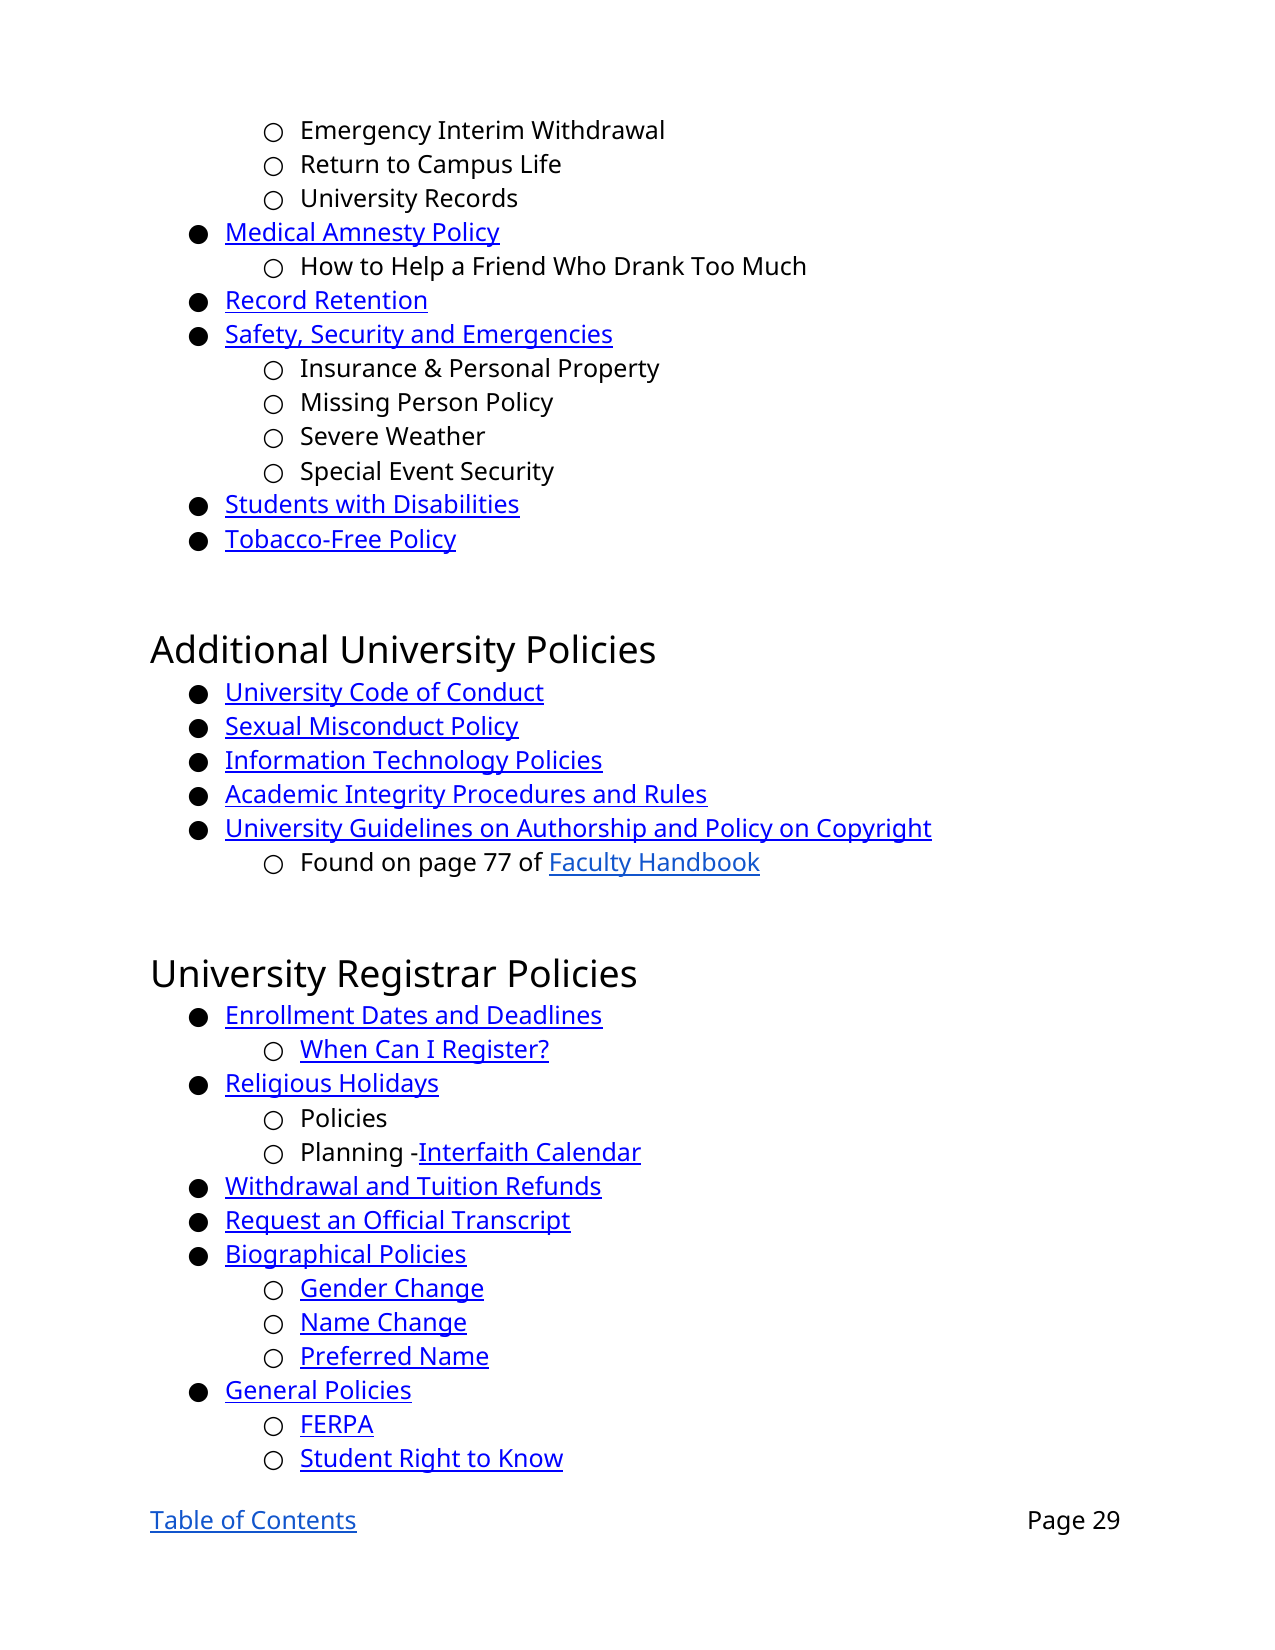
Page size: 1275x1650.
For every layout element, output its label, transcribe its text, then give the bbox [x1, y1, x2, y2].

subtitle Tobacco-Free Policy [187, 521, 1125, 555]
list Gender Change [262, 1271, 1125, 1304]
list Special Event Security [262, 453, 1125, 487]
list Return to Campus Life [262, 147, 1125, 181]
subtitle General Policies [187, 1373, 1125, 1407]
subtitle Record Retention [187, 283, 1125, 317]
subtitle University Registrar Policies [150, 947, 1125, 998]
subtitle Information Technology Policies [187, 743, 1125, 777]
subtitle Additional University Policies [150, 623, 1125, 674]
list Severe Weather [262, 419, 1125, 453]
list Name Change [262, 1304, 1125, 1339]
list Planning -Interfaith Calendar [262, 1134, 1125, 1168]
list Insurance & Personal Property [262, 351, 1125, 385]
list How to Help a Friend Who Drank Too Much [262, 249, 1125, 283]
subtitle University Guidelines on Authorship and Policy on Copyright [187, 811, 1125, 845]
subtitle Enrollment Dates and Deadlines [187, 998, 1125, 1032]
subtitle Religious Holidays [187, 1066, 1125, 1100]
list Student Right to Know [262, 1441, 1125, 1475]
subtitle Students with Disabilities [187, 487, 1125, 521]
list Policies [262, 1100, 1125, 1134]
subtitle Withdrawal and Tuition Refunds [187, 1168, 1125, 1202]
subtitle Academic Integrity Procedures and Rules [187, 777, 1125, 811]
list Missing Person Policy [262, 385, 1125, 419]
subtitle Biographical Policies [187, 1236, 1125, 1271]
list Emergency Interim Withdrawal [262, 112, 1125, 147]
subtitle Sexual Misconduct Policy [187, 708, 1125, 743]
list Preferred Name [262, 1339, 1125, 1373]
list University Records [262, 181, 1125, 215]
subtitle University Code of Conduct [187, 674, 1125, 708]
subtitle Request an Official Transcript [187, 1202, 1125, 1236]
subtitle Safety, Security and Emergencies [187, 317, 1125, 351]
list When Can I Register? [262, 1032, 1125, 1066]
list FERPA [262, 1407, 1125, 1441]
subtitle Medical Amnesty Policy [187, 215, 1125, 249]
list Found on page 77 of Faculty Handbook [262, 845, 1125, 879]
